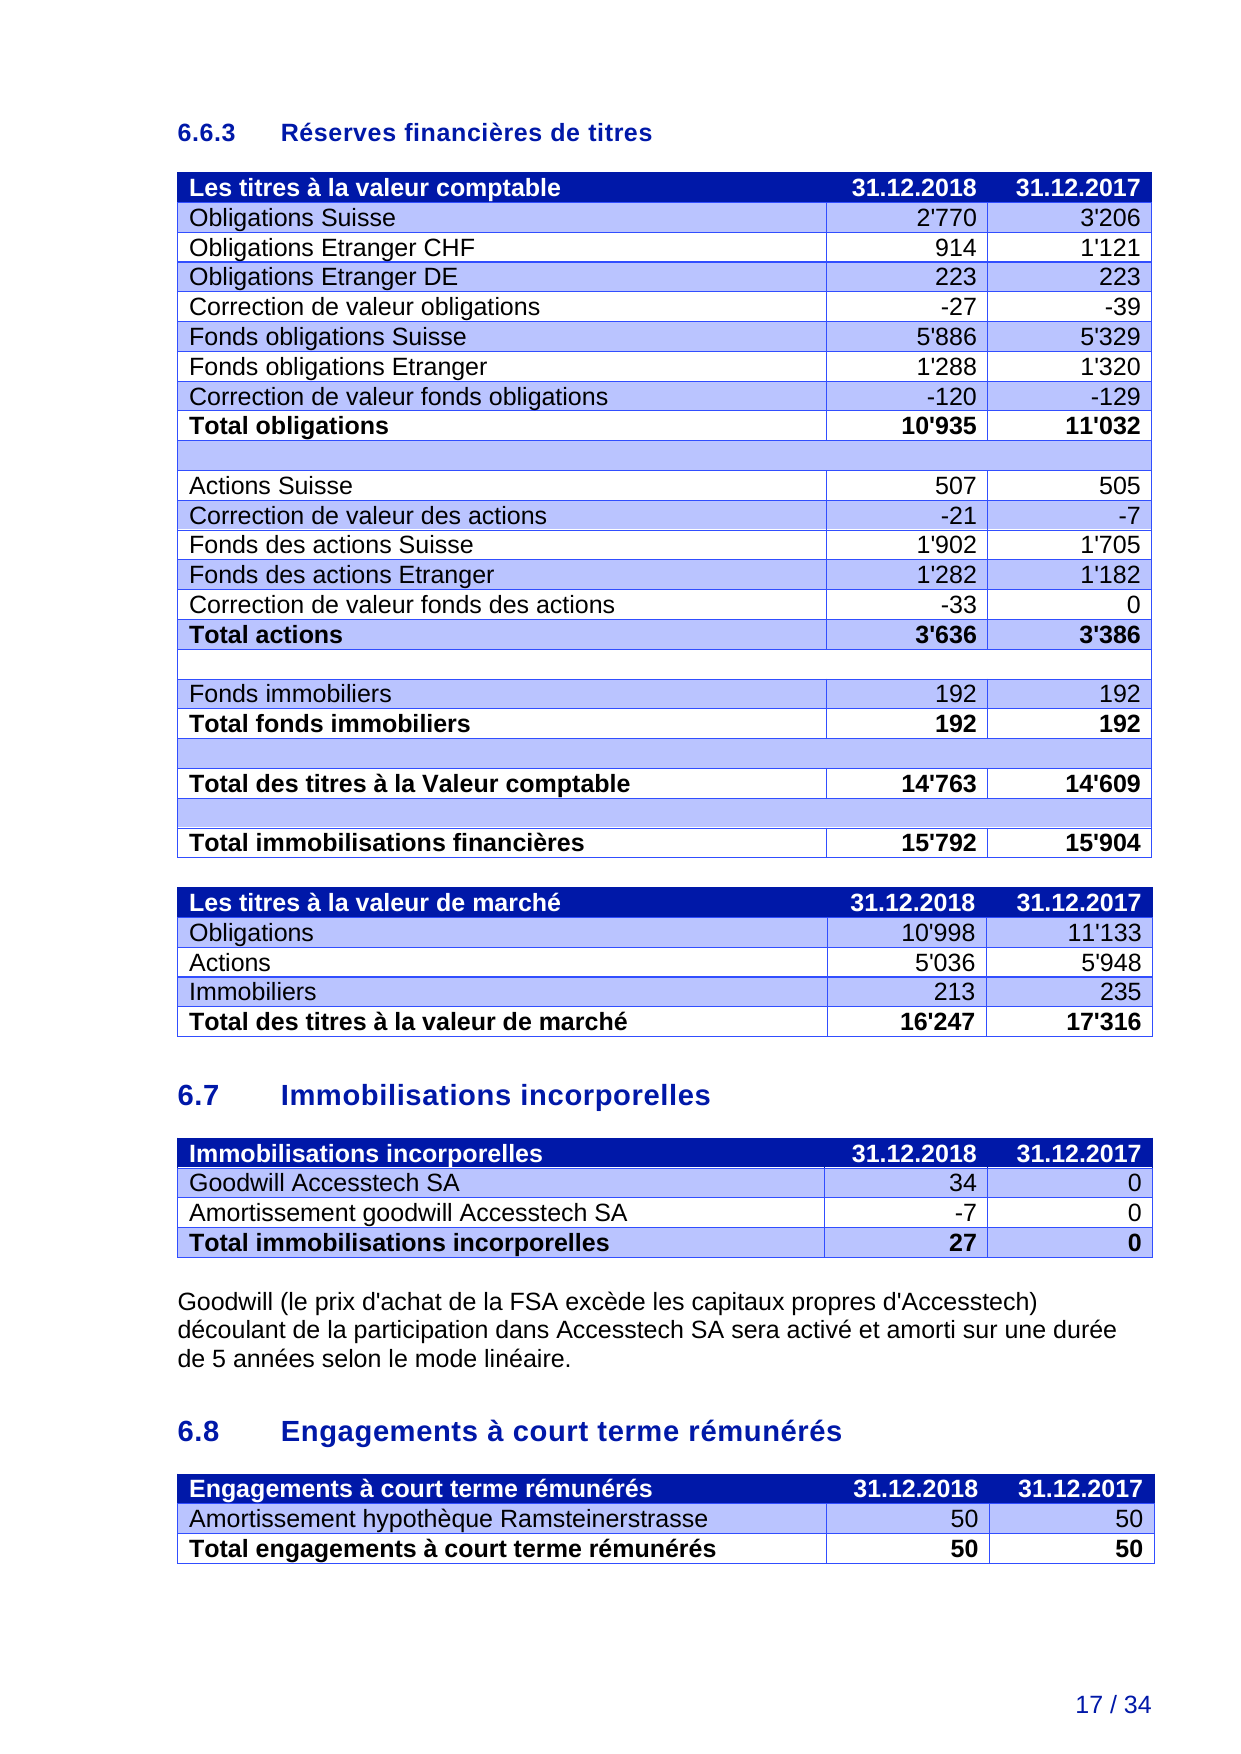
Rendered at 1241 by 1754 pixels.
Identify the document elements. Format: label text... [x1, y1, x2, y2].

table_cell 1'288 [827, 352, 987, 381]
table_header Engagements à court terme rémunérés [178, 1475, 826, 1503]
table_cell 5'886 [827, 322, 987, 351]
table_cell Total engagements à court terme rémunérés [178, 1534, 826, 1563]
table_cell 50 [990, 1534, 1154, 1563]
table_cell -27 [827, 292, 987, 321]
table_cell 0 [988, 1228, 1152, 1257]
table_cell 0 [988, 590, 1151, 619]
table_cell -21 [827, 501, 987, 529]
text Réserves financières de titres [177, 118, 1152, 147]
table_cell 0 [988, 1198, 1152, 1227]
table_cell 3'636 [827, 620, 987, 649]
table_cell 1'902 [827, 531, 987, 559]
table_cell Fonds obligations Suisse [178, 322, 826, 351]
table_cell 505 [988, 471, 1151, 500]
table_cell 15'792 [827, 829, 987, 857]
table_cell Total actions [178, 620, 826, 649]
table_header 31.12.2018 [825, 1139, 987, 1167]
table_cell 10'998 [828, 918, 986, 947]
table_cell Fonds obligations Etranger [178, 352, 826, 381]
table_cell 192 [827, 709, 987, 738]
table_cell 223 [988, 263, 1151, 291]
table_cell Actions Suisse [178, 471, 826, 500]
table_cell 3'206 [988, 203, 1151, 232]
table_cell Total des titres à la valeur de marché [178, 1007, 827, 1036]
table_cell 2'770 [827, 203, 987, 232]
table_header Les titres à la valeur de marché [178, 888, 827, 917]
table_cell Total obligations [178, 411, 826, 440]
table_cell 3'386 [988, 620, 1151, 649]
table_cell -7 [825, 1198, 987, 1227]
table_cell Goodwill Accesstech SA [178, 1169, 824, 1197]
table_cell Total fonds immobiliers [178, 709, 826, 738]
table_cell Correction de valeur obligations [178, 292, 826, 321]
text Goodwill (le prix d'achat de la FSA excède les capitaux propres d'Accesstech) découlant de la participation dans Accesstech SA sera activé et amorti sur une durée de 5 années selon le mode linéaire. [177, 1287, 1152, 1373]
table_header 31.12.2017 [988, 173, 1151, 202]
table_cell 1'182 [988, 560, 1151, 589]
table_cell 914 [827, 233, 987, 261]
table_header 31.12.2017 [988, 1139, 1152, 1167]
list Immobilisations incorporelles [177, 1078, 1152, 1112]
table_cell Immobiliers [178, 978, 827, 1006]
table_cell 213 [828, 978, 986, 1006]
table_cell 17'316 [987, 1007, 1152, 1036]
table_cell 10'935 [827, 411, 987, 440]
table_cell [178, 739, 1151, 768]
table_cell 27 [825, 1228, 987, 1257]
table_cell 14'609 [988, 769, 1151, 798]
table_cell 50 [827, 1504, 989, 1533]
table_cell Correction de valeur des actions [178, 501, 826, 529]
table_cell 11'032 [988, 411, 1151, 440]
table_cell -129 [988, 382, 1151, 410]
table_cell Total immobilisations financières [178, 829, 826, 857]
table_cell [178, 650, 1151, 678]
table_cell 1'121 [988, 233, 1151, 261]
table_cell 507 [827, 471, 987, 500]
table_header 31.12.2018 [827, 173, 987, 202]
table_cell 1'320 [988, 352, 1151, 381]
table_cell Obligations [178, 918, 827, 947]
table_cell 1'705 [988, 531, 1151, 559]
table_cell 235 [987, 978, 1152, 1006]
table_header 31.12.2017 [990, 1475, 1154, 1503]
table_header 31.12.2017 [987, 888, 1152, 917]
table_cell 50 [827, 1534, 989, 1563]
table_header Les titres à la valeur comptable [178, 173, 826, 202]
table_cell Fonds des actions Etranger [178, 560, 826, 589]
table_cell 34 [825, 1169, 987, 1197]
table_cell -120 [827, 382, 987, 410]
table_cell Amortissement hypothèque Ramsteinerstrasse [178, 1504, 826, 1533]
table_cell 0 [988, 1169, 1152, 1197]
table_cell Total des titres à la Valeur comptable [178, 769, 826, 798]
table_cell Obligations Etranger DE [178, 263, 826, 291]
table_cell -7 [988, 501, 1151, 529]
table_cell Obligations Suisse [178, 203, 826, 232]
table_cell 5'329 [988, 322, 1151, 351]
table_cell Correction de valeur fonds obligations [178, 382, 826, 410]
table_cell 50 [990, 1504, 1154, 1533]
table_cell 192 [988, 709, 1151, 738]
table_cell [178, 799, 1151, 827]
table_cell -39 [988, 292, 1151, 321]
table_cell 14'763 [827, 769, 987, 798]
table_cell 1'282 [827, 560, 987, 589]
table_header 31.12.2018 [827, 1475, 989, 1503]
table_cell Total immobilisations incorporelles [178, 1228, 824, 1257]
table_cell 5'036 [828, 948, 986, 976]
table_cell 192 [827, 680, 987, 708]
table_cell Fonds des actions Suisse [178, 531, 826, 559]
table_cell -33 [827, 590, 987, 619]
table_cell 15'904 [988, 829, 1151, 857]
table_cell Obligations Etranger CHF [178, 233, 826, 261]
table_header Immobilisations incorporelles [178, 1139, 824, 1167]
table_cell Amortissement goodwill Accesstech SA [178, 1198, 824, 1227]
table_cell [178, 441, 1151, 470]
table_cell Fonds immobiliers [178, 680, 826, 708]
table_cell 223 [827, 263, 987, 291]
table_cell Actions [178, 948, 827, 976]
table_cell 5'948 [987, 948, 1152, 976]
table_cell Correction de valeur fonds des actions [178, 590, 826, 619]
table_cell 16'247 [828, 1007, 986, 1036]
text Engagements à court terme rémunérés [177, 1414, 1152, 1448]
table_cell 192 [988, 680, 1151, 708]
table_header 31.12.2018 [828, 888, 986, 917]
table_cell 11'133 [987, 918, 1152, 947]
